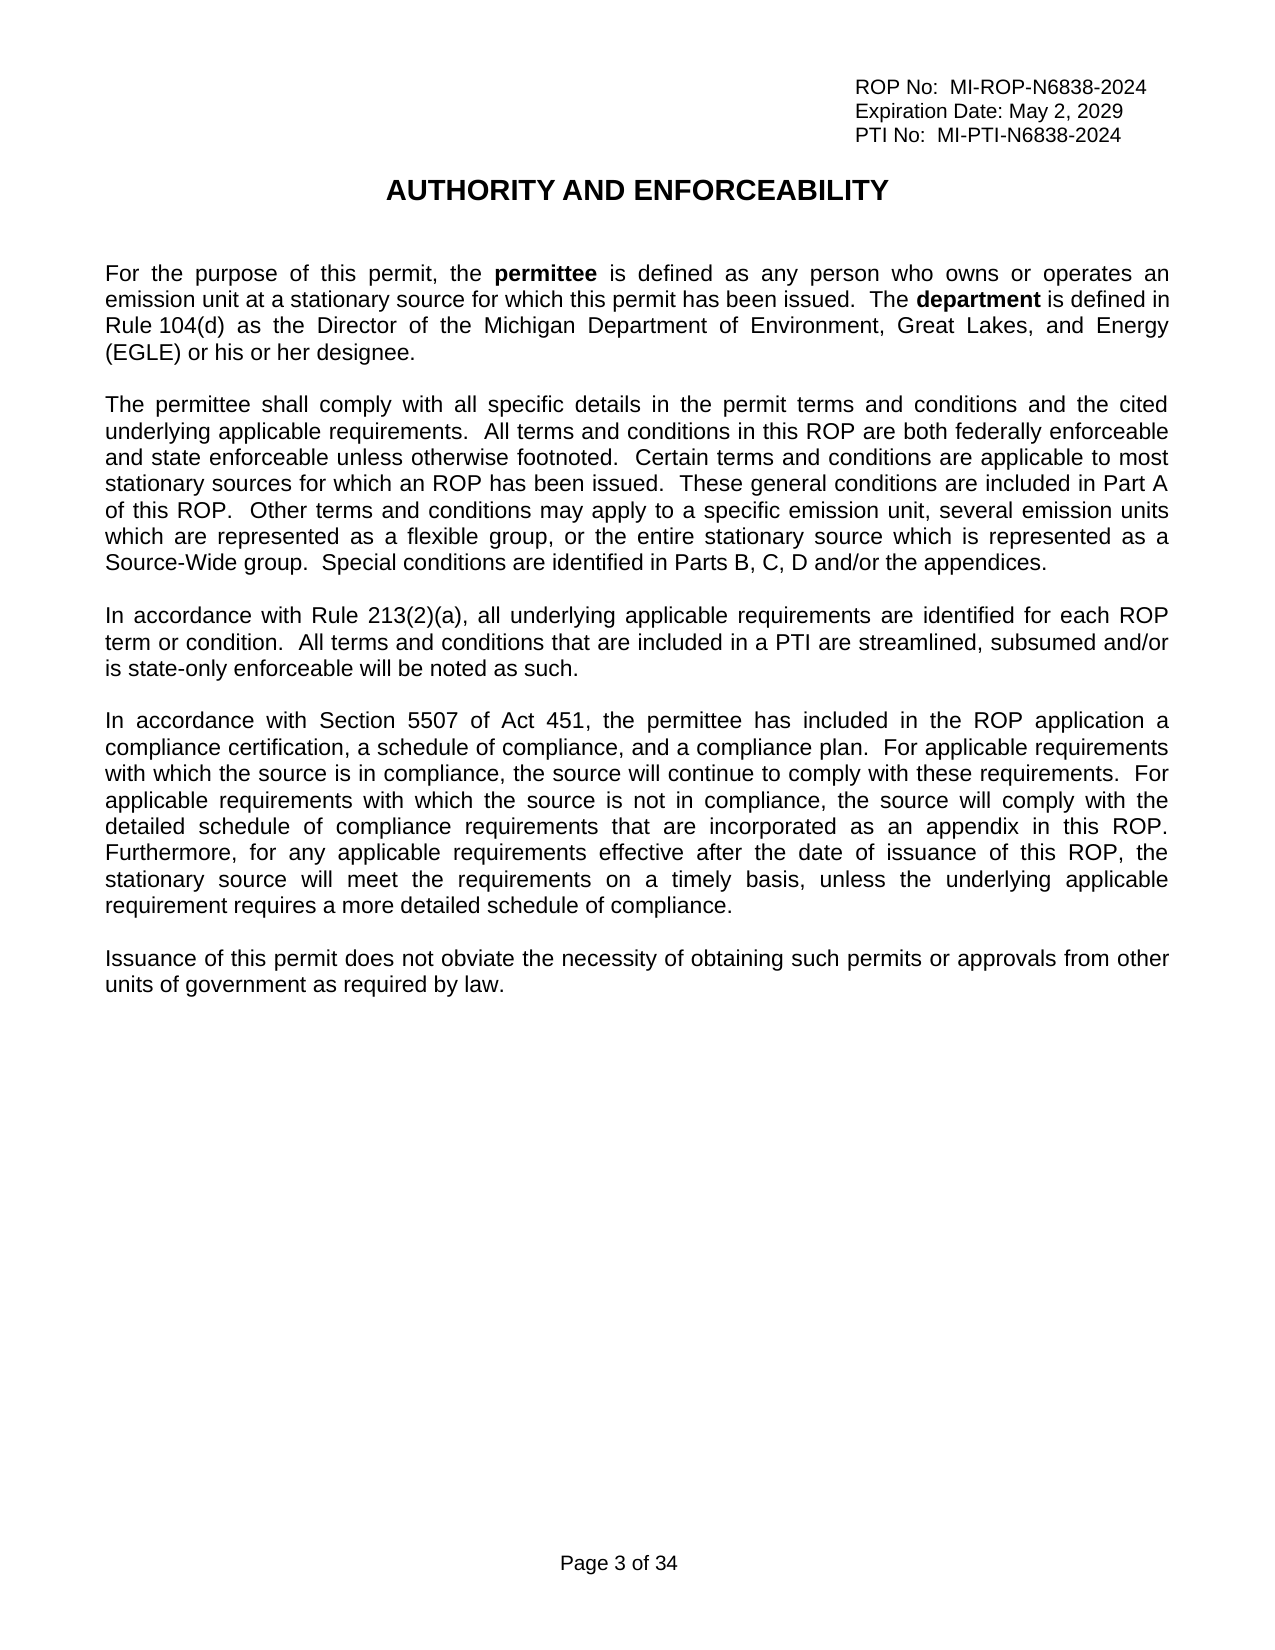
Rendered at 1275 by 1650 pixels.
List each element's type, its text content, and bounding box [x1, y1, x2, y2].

text The permittee shall comply with all specific details in the permit terms and conditions and the cited underlying applicable requirements. All terms and conditions in this ROP are both federally enforceable and state enforceable unless otherwise footnoted. Certain terms and conditions are applicable to most stationary sources for which an ROP has been issued. These general conditions are included in Part A of this ROP. Other terms and conditions may apply to a specific emission unit, several emission units which are represented as a flexible group, or the entire stationary source which is represented as a Source-Wide group. Special conditions are identified in Parts B, C, D and/or the appendices. [105, 391, 1170, 576]
text For the purpose of this permit, the permittee is defined as any person who owns or operates an emission unit at a stationary source for which this permit has been issued. The department is defined in Rule 104(d) as the Director of the Michigan Department of Environment, Great Lakes, and Energy (EGLE) or his or her designee. [105, 259, 1170, 365]
text In accordance with Rule 213(2)(a), all underlying applicable requirements are identified for each ROP term or condition. All terms and conditions that are included in a PTI are streamlined, subsumed and/or is state-only enforceable will be noted as such. [105, 602, 1170, 681]
subtitle AUTHORITY AND ENFORCEABILITY [105, 173, 1170, 207]
text In accordance with Section 5507 of Act 451, the permittee has included in the ROP application a compliance certification, a schedule of compliance, and a compliance plan. For applicable requirements with which the source is in compliance, the source will continue to comply with these requirements. For applicable requirements with which the source is not in compliance, the source will comply with the detailed schedule of compliance requirements that are incorporated as an appendix in this ROP. Furthermore, for any applicable requirements effective after the date of issuance of this ROP, the stationary source will meet the requirements on a timely basis, unless the underlying applicable requirement requires a more detailed schedule of compliance. [105, 707, 1170, 918]
text Issuance of this permit does not obviate the necessity of obtaining such permits or approvals from other units of government as required by law. [105, 945, 1170, 997]
